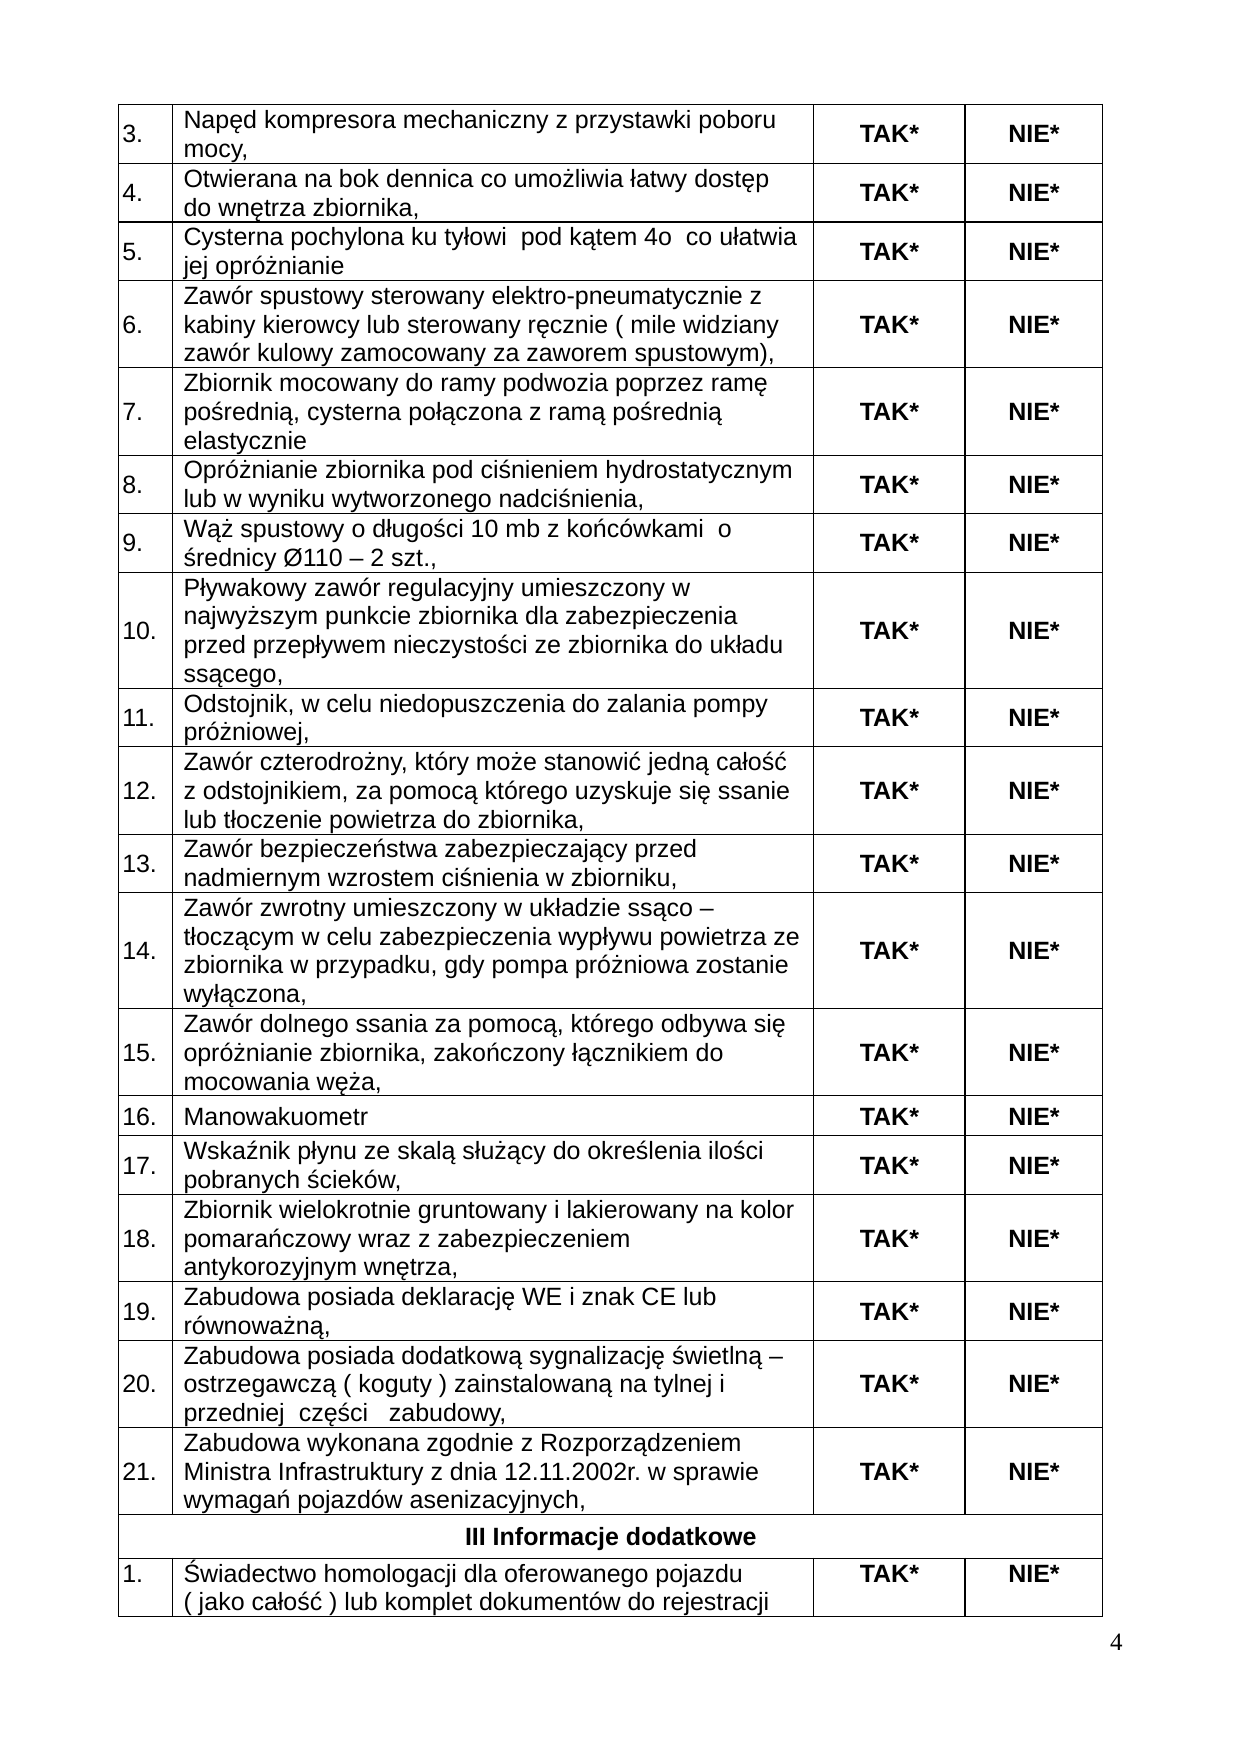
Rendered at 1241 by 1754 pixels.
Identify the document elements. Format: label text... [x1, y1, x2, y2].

table_cell Zabudowa posiada dodatkową sygnalizację świetlną – ostrzegawczą ( koguty ) zainstalowaną na tylnej i przedniej części zabudowy, [173, 1341, 813, 1427]
table_cell TAK* [814, 281, 964, 367]
table_cell NIE* [966, 368, 1102, 454]
table_cell Cysterna pochylona ku tyłowi pod kątem 4o co ułatwia jej opróżnianie [173, 223, 813, 280]
table_cell NIE* [966, 1096, 1102, 1135]
table_cell TAK* [814, 1341, 964, 1427]
table_cell NIE* [966, 281, 1102, 367]
table_cell NIE* [966, 1341, 1102, 1427]
table_cell [119, 573, 172, 688]
table_cell III Informacje dodatkowe [119, 1515, 1102, 1558]
table_cell Zawór czterodrożny, który może stanowić jedną całość z odstojnikiem, za pomocą którego uzyskuje się ssanie lub tłoczenie powietrza do zbiornika, [173, 747, 813, 833]
table_cell TAK* [814, 1282, 964, 1340]
table_cell NIE* [966, 1195, 1102, 1281]
table_cell [119, 223, 172, 280]
table_cell Zbiornik mocowany do ramy podwozia poprzez ramę pośrednią, cysterna połączona z ramą pośrednią elastycznie [173, 368, 813, 454]
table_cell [173, 1559, 813, 1616]
table_cell TAK* [814, 893, 964, 1008]
table_cell NIE* [966, 514, 1102, 572]
table_cell NIE* [966, 747, 1102, 833]
table_cell TAK* [814, 689, 964, 746]
table_cell TAK* [814, 1096, 964, 1135]
table_cell Zbiornik wielokrotnie gruntowany i lakierowany na kolor pomarańczowy wraz z zabezpieczeniem antykorozyjnym wnętrza, [173, 1195, 813, 1281]
table_cell Zawór dolnego ssania za pomocą, którego odbywa się opróżnianie zbiornika, zakończony łącznikiem do mocowania węża, [173, 1009, 813, 1095]
table_cell Napęd kompresora mechaniczny z przystawki poboru mocy, [173, 105, 813, 163]
table_cell TAK* [814, 1428, 964, 1514]
table_cell NIE* [966, 573, 1102, 688]
table_cell [119, 105, 172, 163]
table_cell NIE* [966, 1136, 1102, 1194]
table_cell Otwierana na bok dennica co umożliwia łatwy dostęp do wnętrza zbiornika, [173, 164, 813, 221]
table_cell NIE* [966, 835, 1102, 892]
table_cell [119, 1341, 172, 1427]
table_cell TAK* [814, 368, 964, 454]
table_cell TAK* [814, 835, 964, 892]
table_cell TAK* [814, 747, 964, 833]
table_cell NIE* [966, 1559, 1102, 1616]
table_cell [119, 1096, 172, 1135]
table_cell [119, 368, 172, 454]
table_cell NIE* [966, 1282, 1102, 1340]
table_cell [119, 281, 172, 367]
table_cell NIE* [966, 223, 1102, 280]
table_cell Zawór bezpieczeństwa zabezpieczający przed nadmiernym wzrostem ciśnienia w zbiorniku, [173, 835, 813, 892]
table_cell Opróżnianie zbiornika pod ciśnieniem hydrostatycznym lub w wyniku wytworzonego nadciśnienia, [173, 456, 813, 513]
table_cell [119, 1009, 172, 1095]
table_cell TAK* [814, 1559, 964, 1616]
table_cell Zabudowa wykonana zgodnie z Rozporządzeniem Ministra Infrastruktury z dnia 12.11.2002r. w sprawie wymagań pojazdów asenizacyjnych, [173, 1428, 813, 1514]
table_cell NIE* [966, 164, 1102, 221]
table_cell TAK* [814, 573, 964, 688]
table_cell TAK* [814, 105, 964, 163]
table_cell TAK* [814, 223, 964, 280]
table_cell [119, 514, 172, 572]
table_cell TAK* [814, 1195, 964, 1281]
table_cell NIE* [966, 1009, 1102, 1095]
table_cell [119, 1559, 172, 1616]
table_cell Wskaźnik płynu ze skalą służący do określenia ilości pobranych ścieków, [173, 1136, 813, 1194]
table_cell TAK* [814, 164, 964, 221]
table_cell [119, 835, 172, 892]
table_cell [119, 1428, 172, 1514]
table_cell [119, 1136, 172, 1194]
table_cell TAK* [814, 456, 964, 513]
table_cell TAK* [814, 1009, 964, 1095]
table_cell NIE* [966, 105, 1102, 163]
table_cell NIE* [966, 456, 1102, 513]
table_cell [119, 893, 172, 1008]
table_cell Zabudowa posiada deklarację WE i znak CE lub równoważną, [173, 1282, 813, 1340]
table_cell [119, 1195, 172, 1281]
table_cell [119, 164, 172, 221]
table_cell NIE* [966, 893, 1102, 1008]
table_cell [119, 689, 172, 746]
table_cell [119, 747, 172, 833]
table_cell Manowakuometr [173, 1096, 813, 1135]
table_cell [119, 1282, 172, 1340]
table_cell NIE* [966, 1428, 1102, 1514]
table_cell Zawór spustowy sterowany elektro-pneumatycznie z kabiny kierowcy lub sterowany ręcznie ( mile widziany zawór kulowy zamocowany za zaworem spustowym), [173, 281, 813, 367]
table_cell Zawór zwrotny umieszczony w układzie ssąco – tłoczącym w celu zabezpieczenia wypływu powietrza ze zbiornika w przypadku, gdy pompa próżniowa zostanie wyłączona, [173, 893, 813, 1008]
table_cell Wąż spustowy o długości 10 mb z końcówkami o średnicy Ø110 – 2 szt., [173, 514, 813, 572]
table_cell Pływakowy zawór regulacyjny umieszczony w najwyższym punkcie zbiornika dla zabezpieczenia przed przepływem nieczystości ze zbiornika do układu ssącego, [173, 573, 813, 688]
table_cell TAK* [814, 1136, 964, 1194]
table_cell NIE* [966, 689, 1102, 746]
table_cell Odstojnik, w celu niedopuszczenia do zalania pompy próżniowej, [173, 689, 813, 746]
table_cell TAK* [814, 514, 964, 572]
table_cell [119, 456, 172, 513]
